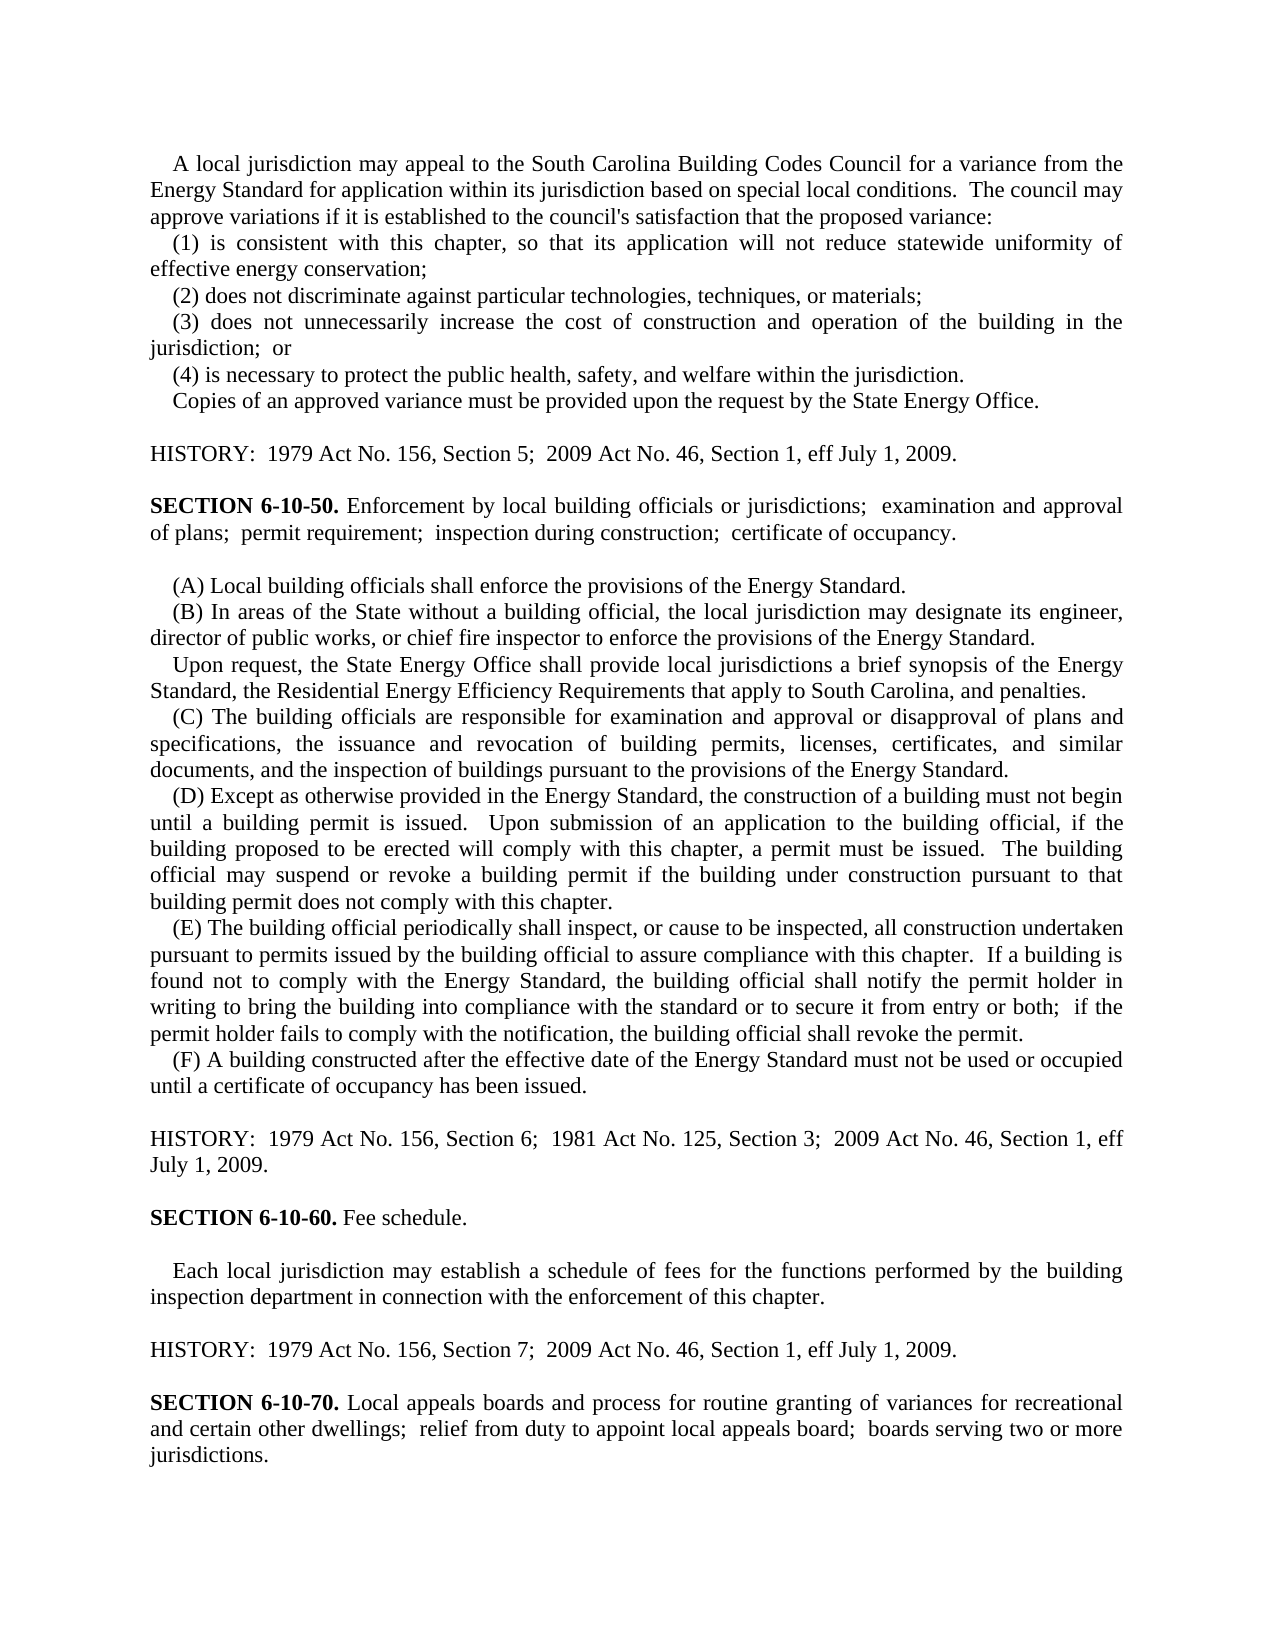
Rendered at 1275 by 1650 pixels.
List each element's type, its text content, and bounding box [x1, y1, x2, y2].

text (D) Except as otherwise provided in the Energy Standard, the construction of a building must not begin until a building permit is issued. Upon submission of an application to the building official, if the building proposed to be erected will comply with this chapter, a permit must be issued. The building official may suspend or revoke a building permit if the building under construction pursuant to that building permit does not comply with this chapter. [150, 782, 1125, 914]
text SECTION 6-10-60. Fee schedule. [150, 1204, 1125, 1231]
text SECTION 6-10-70. Local appeals boards and process for routine granting of variances for recreational and certain other dwellings; relief from duty to appoint local appeals board; boards serving two or more jurisdictions. [150, 1389, 1125, 1468]
text Upon request, the State Energy Office shall provide local jurisdictions a brief synopsis of the Energy Standard, the Residential Energy Efficiency Requirements that apply to South Carolina, and penalties. [150, 651, 1125, 703]
text (C) The building officials are responsible for examination and approval or disapproval of plans and specifications, the issuance and revocation of building permits, licenses, certificates, and similar documents, and the inspection of buildings pursuant to the provisions of the Energy Standard. [150, 703, 1125, 782]
text HISTORY: 1979 Act No. 156, Section 7; 2009 Act No. 46, Section 1, eff July 1, 2009. [150, 1336, 1125, 1362]
text (2) does not discriminate against particular technologies, techniques, or materials; [150, 282, 1125, 308]
text (E) The building official periodically shall inspect, or cause to be inspected, all construction undertaken pursuant to permits issued by the building official to assure compliance with this chapter. If a building is found not to comply with the Energy Standard, the building official shall notify the permit holder in writing to bring the building into compliance with the standard or to secure it from entry or both; if the permit holder fails to comply with the notification, the building official shall revoke the permit. [150, 914, 1125, 1046]
text (1) is consistent with this chapter, so that its application will not reduce statewide uniformity of effective energy conservation; [150, 229, 1125, 282]
text (B) In areas of the State without a building official, the local jurisdiction may designate its engineer, director of public works, or chief fire inspector to enforce the provisions of the Energy Standard. [150, 598, 1125, 651]
text (F) A building constructed after the effective date of the Energy Standard must not be used or occupied until a certificate of occupancy has been issued. [150, 1046, 1125, 1099]
text Copies of an approved variance must be provided upon the request by the State Energy Office. [150, 387, 1125, 413]
text SECTION 6-10-50. Enforcement by local building officials or jurisdictions; examination and approval of plans; permit requirement; inspection during construction; certificate of occupancy. [150, 493, 1125, 545]
text A local jurisdiction may appeal to the South Carolina Building Codes Council for a variance from the Energy Standard for application within its jurisdiction based on special local conditions. The council may approve variations if it is established to the council's satisfaction that the proposed variance: [150, 150, 1125, 229]
text (A) Local building officials shall enforce the provisions of the Energy Standard. [150, 572, 1125, 598]
text HISTORY: 1979 Act No. 156, Section 6; 1981 Act No. 125, Section 3; 2009 Act No. 46, Section 1, eff July 1, 2009. [150, 1125, 1125, 1178]
text HISTORY: 1979 Act No. 156, Section 5; 2009 Act No. 46, Section 1, eff July 1, 2009. [150, 440, 1125, 466]
text Each local jurisdiction may establish a schedule of fees for the functions performed by the building inspection department in connection with the enforcement of this chapter. [150, 1257, 1125, 1309]
text (3) does not unnecessarily increase the cost of construction and operation of the building in the jurisdiction; or [150, 308, 1125, 361]
text (4) is necessary to protect the public health, safety, and welfare within the jurisdiction. [150, 361, 1125, 387]
